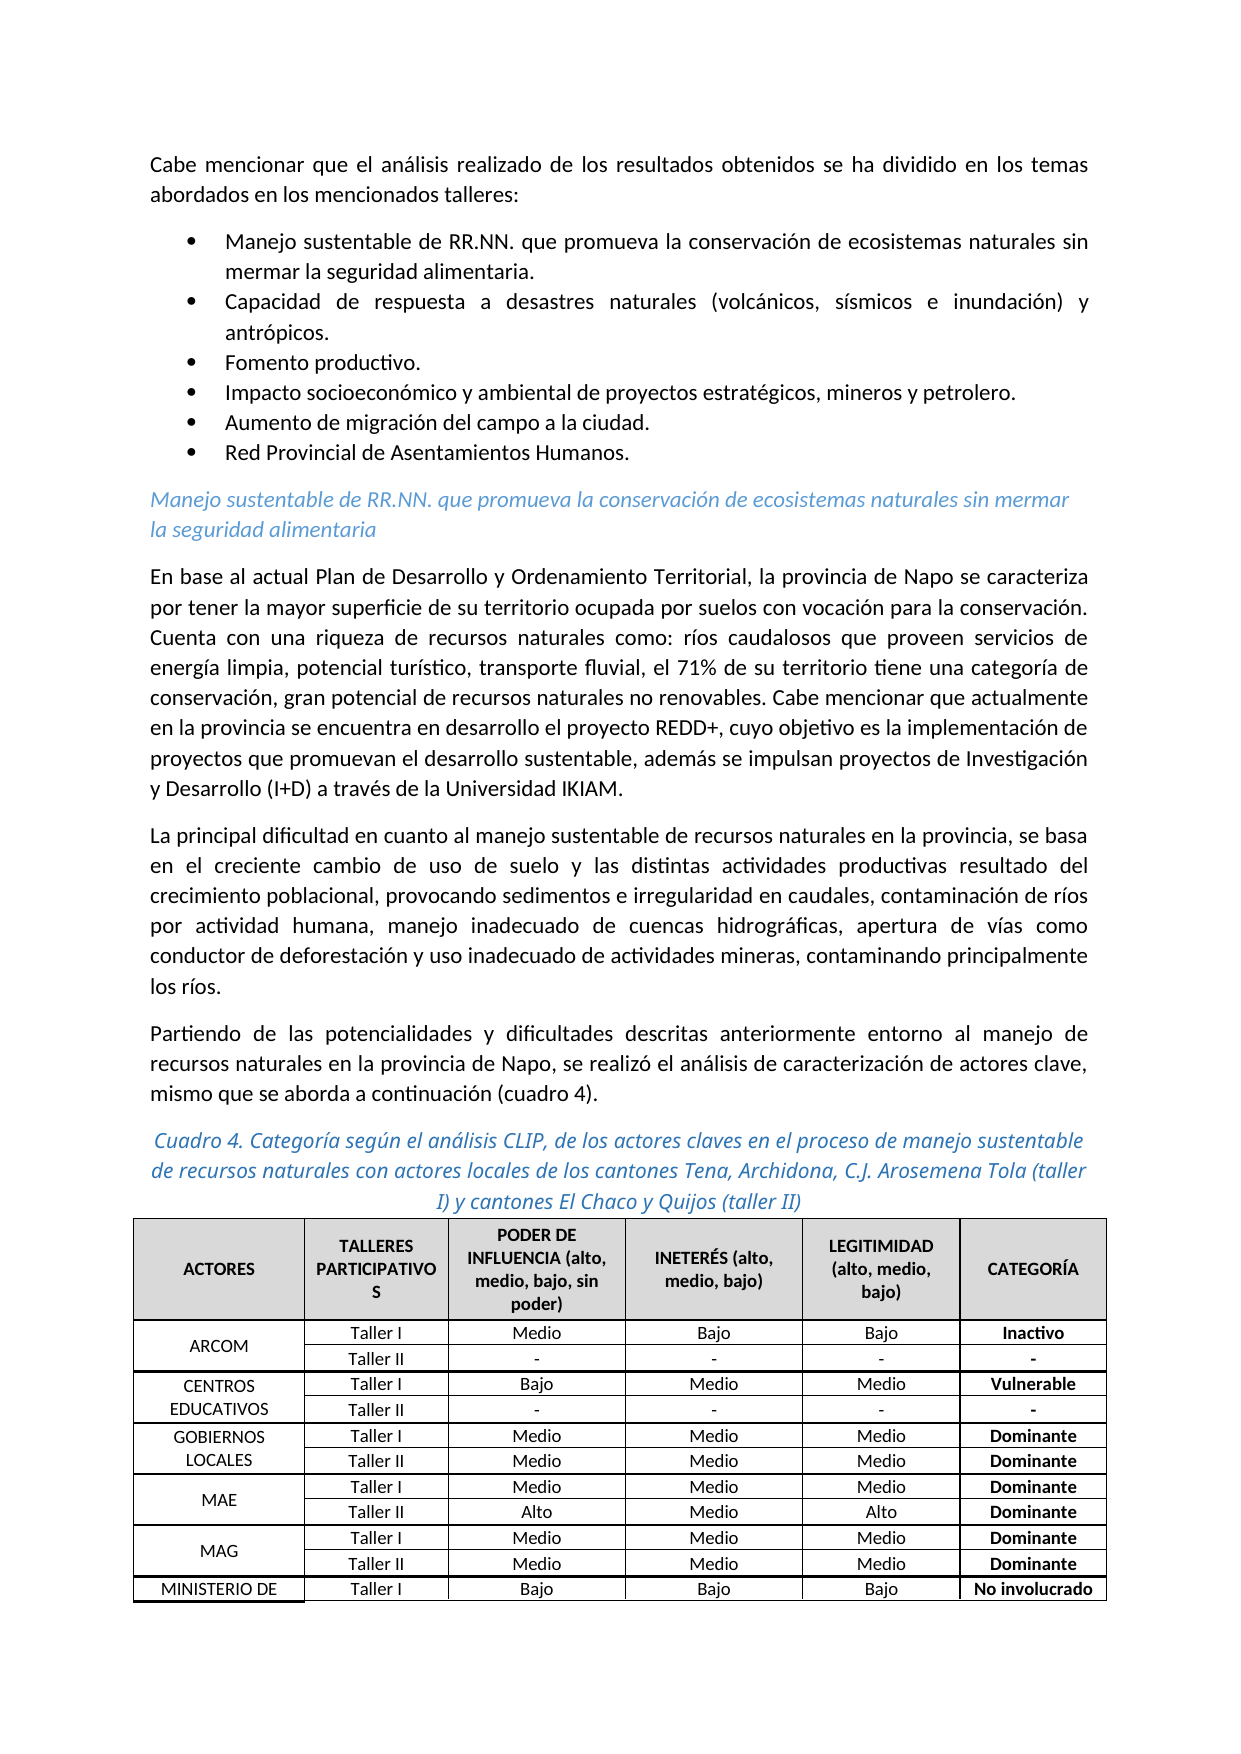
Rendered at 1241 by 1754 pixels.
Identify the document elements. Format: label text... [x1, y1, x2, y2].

table_cell Medio [449, 1321, 625, 1344]
table_cell ARCOM [134, 1321, 304, 1370]
table_cell Alto [449, 1499, 625, 1524]
table_cell Medio [626, 1373, 802, 1395]
table_cell Medio [626, 1424, 802, 1447]
table_cell Medio [626, 1499, 802, 1524]
subtitle Cuadro 4. Categoría según el análisis CLIP, de los actores claves en el proceso de manejo sustentable de recursos naturales con actores locales de los cantones Tena, Archidona, C.J. Arosemena Tola (taller I) y cantones El Chaco y Quijos (taller II) [150, 1126, 1090, 1216]
list Aumento de migración del campo a la ciudad. [187, 408, 1090, 436]
list Impacto socioeconómico y ambiental de proyectos estratégicos, mineros y petrolero. [187, 378, 1090, 406]
table_cell Bajo [803, 1578, 960, 1600]
text Manejo sustentable de RR.NN. que promueva la conservación de ecosistemas naturales sin mermar la seguridad alimentaria [150, 485, 1090, 544]
table_cell Inactivo [961, 1321, 1106, 1344]
table_header LEGITIMIDAD (alto, medio, bajo) [803, 1219, 959, 1319]
table_header INETERÉS (alto, medio, bajo) [626, 1219, 802, 1319]
table_cell Taller I [305, 1321, 448, 1344]
table_cell Medio [803, 1373, 959, 1395]
table_cell Medio [626, 1475, 802, 1498]
table_cell Medio [449, 1448, 625, 1473]
text En base al actual Plan de Desarrollo y Ordenamiento Territorial, la provincia de Napo se caracteriza por tener la mayor superficie de su territorio ocupada por suelos con vocación para la conservación. Cuenta con una riqueza de recursos naturales como: ríos caudalosos que proveen servicios de energía limpia, potencial turístico, transporte fluvial, el 71% de su territorio tiene una categoría de conservación, gran potencial de recursos naturales no renovables. Cabe mencionar que actualmente en la provincia se encuentra en desarrollo el proyecto REDD+, cuyo objetivo es la implementación de proyectos que promuevan el desarrollo sustentable, además se impulsan proyectos de Investigación y Desarrollo (I+D) a través de la Universidad IKIAM. [150, 562, 1090, 802]
table_cell Taller II [305, 1448, 448, 1473]
table_cell Medio [803, 1448, 959, 1473]
table_cell Taller II [305, 1550, 448, 1575]
table_cell Alto [803, 1499, 959, 1524]
table_cell Medio [803, 1475, 959, 1498]
table_cell Taller I [305, 1526, 448, 1549]
table_cell GOBIERNOS LOCALES [134, 1424, 304, 1473]
text La principal dificultad en cuanto al manejo sustentable de recursos naturales en la provincia, se basa en el creciente cambio de uso de suelo y las distintas actividades productivas resultado del crecimiento poblacional, provocando sedimentos e irregularidad en caudales, contaminación de ríos por actividad humana, manejo inadecuado de cuencas hidrográficas, apertura de vías como conductor de deforestación y uso inadecuado de actividades mineras, contaminando principalmente los ríos. [150, 821, 1090, 1000]
table_cell Medio [626, 1550, 802, 1575]
list Capacidad de respuesta a desastres naturales (volcánicos, sísmicos e inundación) y antrópicos. [187, 287, 1090, 346]
table_cell Vulnerable [961, 1373, 1106, 1395]
text Cabe mencionar que el análisis realizado de los resultados obtenidos se ha dividido en los temas abordados en los mencionados talleres: [150, 150, 1090, 208]
table_cell - [961, 1396, 1106, 1422]
table_cell Taller I [305, 1424, 448, 1447]
table_cell - [449, 1345, 625, 1370]
table_cell - [449, 1396, 625, 1422]
table_cell - [803, 1396, 959, 1422]
table_cell Dominante [961, 1499, 1106, 1524]
table_cell Dominante [961, 1475, 1106, 1498]
table_cell Bajo [626, 1321, 802, 1344]
table_cell MAG [134, 1526, 304, 1575]
table_cell - [803, 1345, 959, 1370]
text Partiendo de las potencialidades y dificultades descritas anteriormente entorno al manejo de recursos naturales en la provincia de Napo, se realizó el análisis de caracterización de actores clave, mismo que se aborda a continuación (cuadro 4). [150, 1019, 1090, 1107]
table_cell Medio [626, 1448, 802, 1473]
table_cell Taller I [305, 1475, 448, 1498]
list Manejo sustentable de RR.NN. que promueva la conservación de ecosistemas naturales sin mermar la seguridad alimentaria. [187, 227, 1090, 285]
table_cell Taller II [305, 1396, 448, 1422]
table_cell Dominante [961, 1424, 1106, 1447]
table_cell Medio [626, 1526, 802, 1549]
table_cell Medio [449, 1526, 625, 1549]
table_cell - [626, 1345, 802, 1370]
table_cell No involucrado [960, 1578, 1106, 1600]
table_cell - [626, 1396, 802, 1422]
table_cell Taller II [305, 1345, 448, 1370]
table_cell Medio [803, 1526, 959, 1549]
table_header TALLERES PARTICIPATIVOS [305, 1219, 448, 1319]
table_cell - [961, 1345, 1106, 1370]
table_cell CENTROS EDUCATIVOS [134, 1373, 304, 1422]
table_cell Bajo [449, 1373, 625, 1395]
table_header PODER DE INFLUENCIA (alto, medio, bajo, sin poder) [449, 1219, 625, 1319]
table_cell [134, 1578, 304, 1600]
table_cell Dominante [961, 1550, 1106, 1575]
table_cell Bajo [625, 1578, 802, 1600]
table_cell Medio [449, 1475, 625, 1498]
table_cell Medio [449, 1550, 625, 1575]
table_cell Taller I [305, 1578, 448, 1600]
table_cell Medio [803, 1424, 959, 1447]
table_cell Taller I [305, 1373, 448, 1395]
table_cell Dominante [961, 1526, 1106, 1549]
table_cell Dominante [961, 1448, 1106, 1473]
list Red Provincial de Asentamientos Humanos. [187, 438, 1090, 467]
table_cell Medio [449, 1424, 625, 1447]
table_cell Taller II [305, 1499, 448, 1524]
table_header ACTORES [134, 1219, 304, 1319]
table_cell Bajo [803, 1321, 959, 1344]
table_header CATEGORÍA [961, 1219, 1106, 1319]
table_cell Bajo [448, 1578, 625, 1600]
table_cell MAE [134, 1475, 304, 1524]
list Fomento productivo. [187, 348, 1090, 376]
table_cell Medio [803, 1550, 959, 1575]
